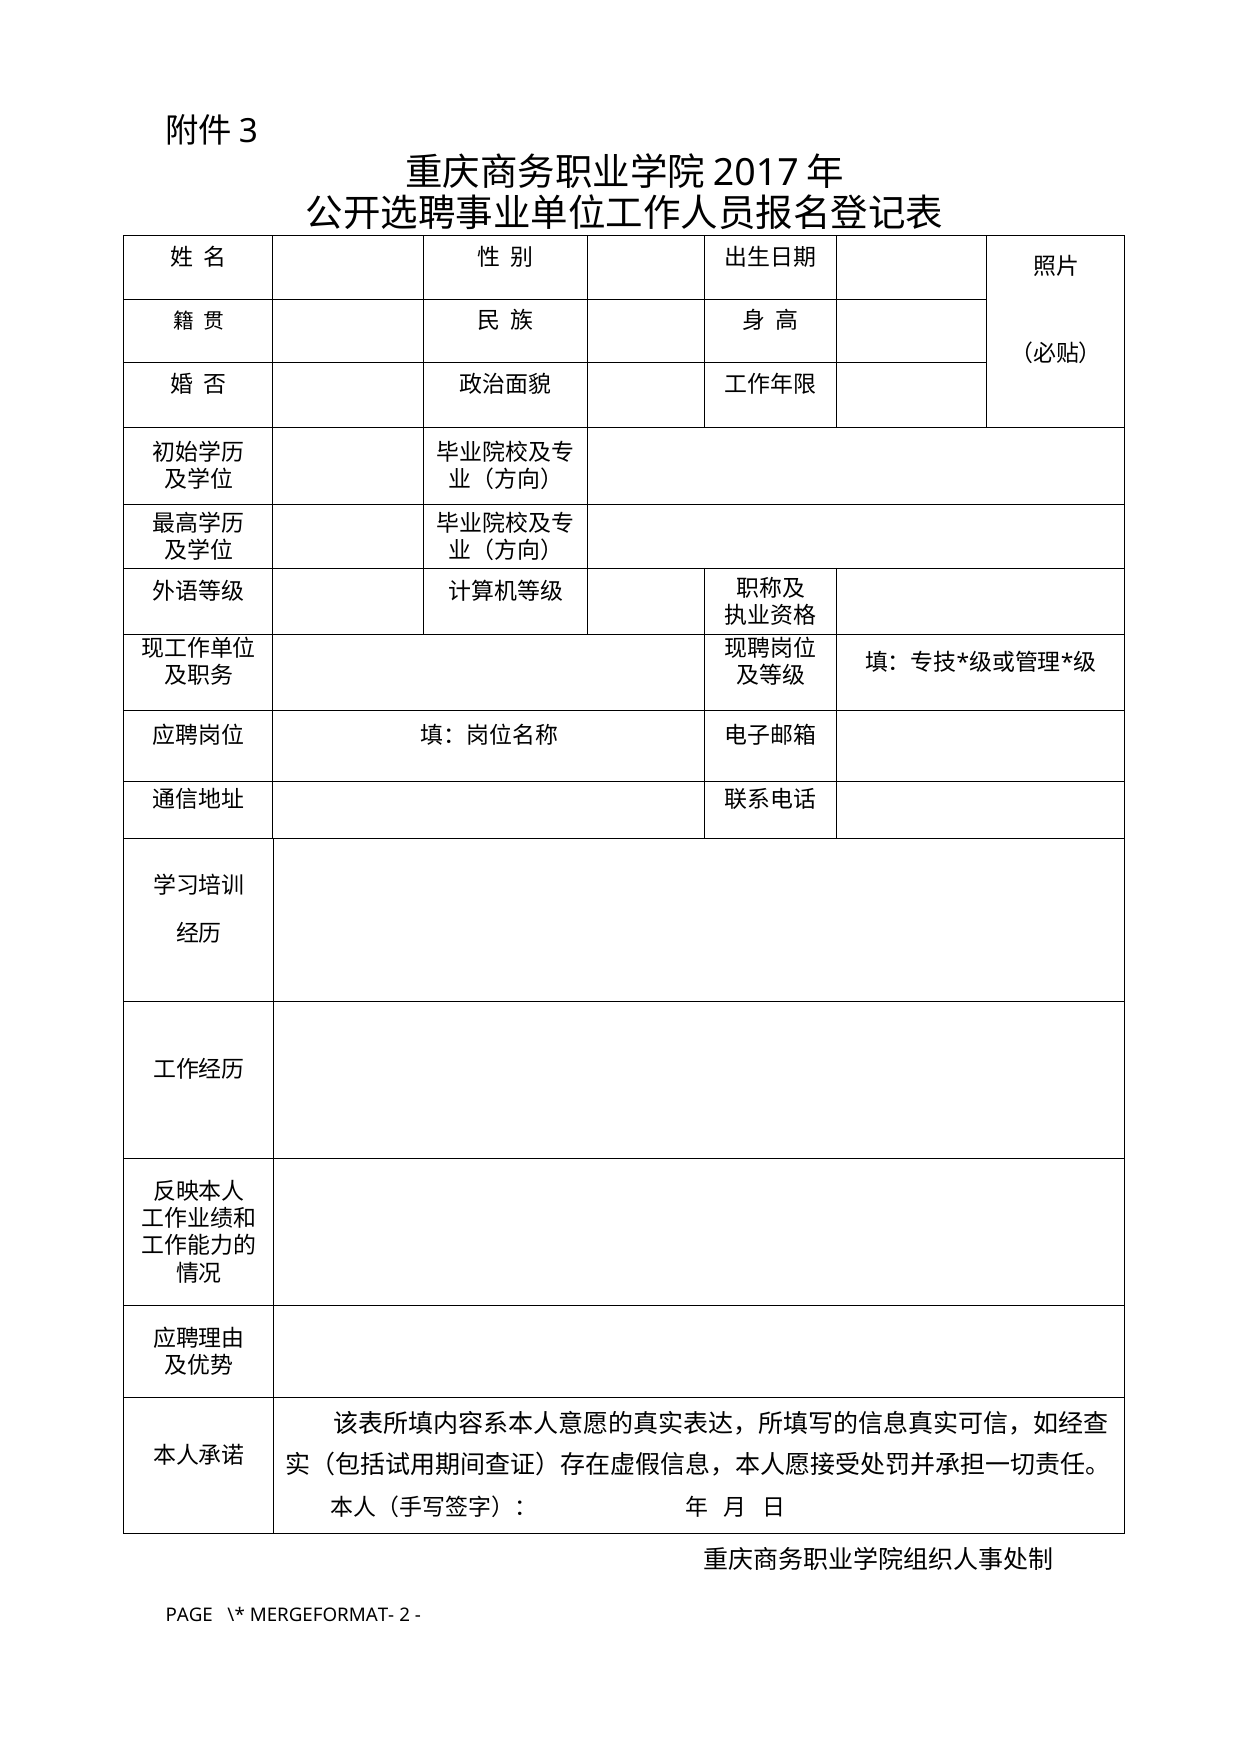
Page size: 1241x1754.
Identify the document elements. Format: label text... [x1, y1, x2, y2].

table_cell [588, 569, 704, 634]
table_cell 计算机等级 [424, 569, 587, 634]
table_cell [274, 1002, 1124, 1158]
table_cell [274, 1306, 1124, 1397]
table_cell [837, 300, 986, 362]
table_cell [274, 839, 1124, 1001]
table_cell 现聘岗位及等级 [705, 635, 836, 710]
table_cell 身 高 [705, 300, 836, 362]
table_cell [273, 428, 423, 504]
table_cell 初始学历 及学位 [124, 428, 272, 504]
text 附件3 [165, 103, 1083, 152]
table_cell 填：专技*级或管理*级 [837, 635, 1124, 710]
table_cell 填：岗位名称 [273, 711, 704, 781]
table_cell 婚 否 [124, 363, 272, 427]
table_cell 外语等级 [124, 569, 272, 634]
table_cell 应聘理由 及优势 [124, 1306, 273, 1397]
table_cell [273, 782, 704, 838]
text 重庆商务职业学院2017年 [165, 152, 1083, 193]
table_cell 民 族 [424, 300, 587, 362]
table_cell 政治面貌 [424, 363, 587, 427]
text 重庆商务职业学院组织人事处制 [165, 1547, 1081, 1574]
table_cell [588, 505, 1124, 568]
table_cell 反映本人 工作业绩和工作能力的情况 [124, 1159, 273, 1305]
table_cell [273, 505, 423, 568]
table_cell [274, 1159, 1124, 1305]
table_header 姓 名 [124, 236, 272, 299]
table_cell 毕业院校及专业（方向） [424, 428, 587, 504]
table_cell [837, 782, 1124, 838]
table_cell 学习培训 经历 [124, 839, 273, 1001]
table_cell 应聘岗位 [124, 711, 272, 781]
table_cell 电子邮箱 [705, 711, 836, 781]
table_cell [273, 300, 423, 362]
table_cell 通信地址 [124, 782, 272, 838]
table_cell [588, 428, 1124, 504]
table_header 照片 （必贴） [987, 236, 1124, 427]
table_cell 现工作单位及职务 [124, 635, 272, 710]
table_cell 该表所填内容系本人意愿的真实表达，所填写的信息真实可信，如经查实（包括试用期间查证）存在虚假信息，本人愿接受处罚并承担一切责任。 本人（手写签字）： 年 月 日 [274, 1398, 1124, 1533]
table_cell 联系电话 [705, 782, 836, 838]
text 公开选聘事业单位工作人员报名登记表 [165, 193, 1083, 235]
table_cell [837, 569, 1124, 634]
table_cell 工作年限 [705, 363, 836, 427]
table_cell [588, 363, 704, 427]
table_cell [273, 635, 704, 710]
table_header [273, 236, 423, 299]
table_cell [837, 711, 1124, 781]
table_cell [588, 300, 704, 362]
table_cell [273, 363, 423, 427]
table_cell 籍 贯 [124, 300, 272, 362]
table_header [837, 236, 986, 299]
table_cell 毕业院校及专业（方向） [424, 505, 587, 568]
table_cell 工作经历 [124, 1002, 273, 1158]
table_header 出生日期 [705, 236, 836, 299]
table_header 性 别 [424, 236, 587, 299]
table_cell 本人承诺 [124, 1398, 273, 1533]
table_cell 最高学历 及学位 [124, 505, 272, 568]
table_cell [837, 363, 986, 427]
table_header [588, 236, 704, 299]
table_cell 职称及 执业资格 [705, 569, 836, 634]
table_cell [273, 569, 423, 634]
